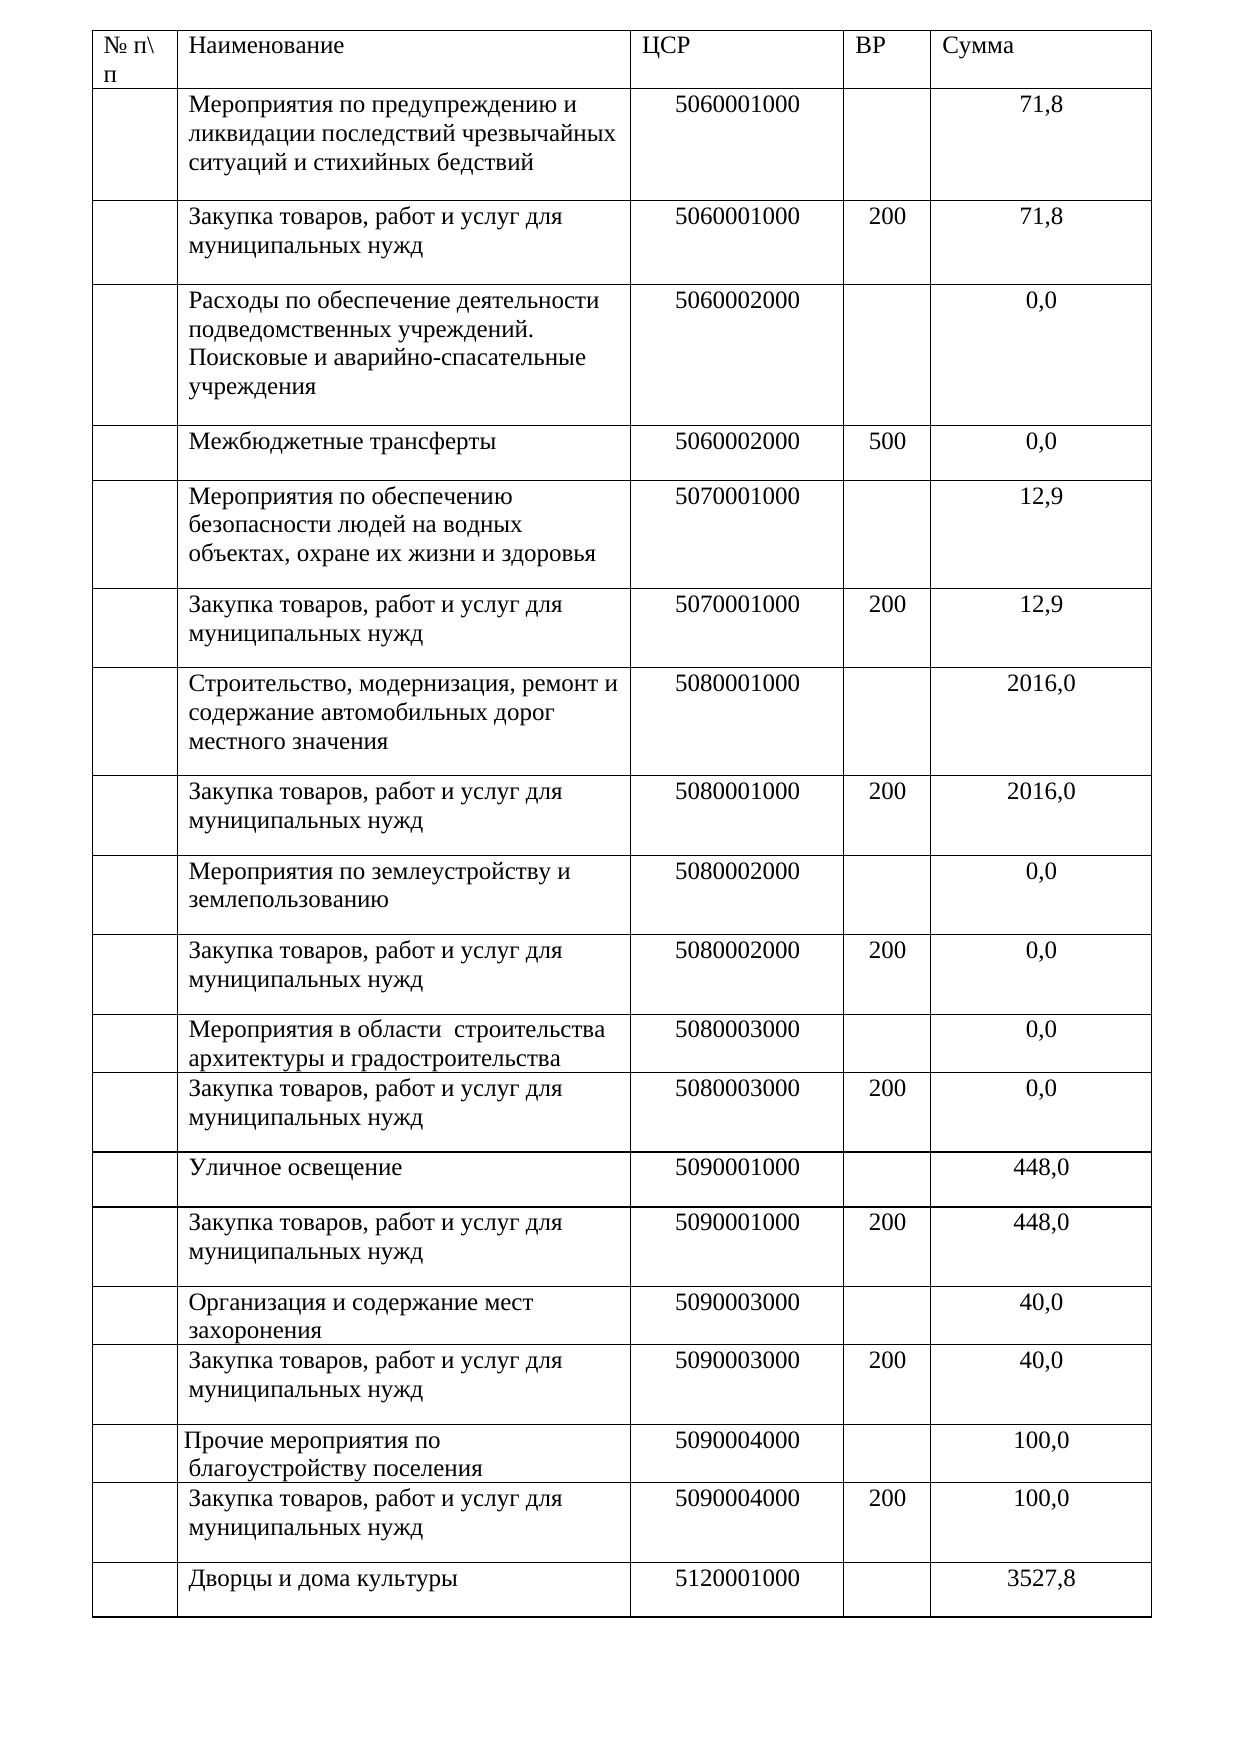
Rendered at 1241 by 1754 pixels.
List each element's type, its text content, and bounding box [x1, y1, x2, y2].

table_cell 2016,0 [931, 776, 1151, 855]
table_cell Мероприятия в области строительства архитектуры и градостроительства [178, 1015, 630, 1072]
table_header ВР [844, 31, 930, 88]
table_cell [93, 481, 177, 588]
table_cell Закупка товаров, работ и услуг для муниципальных нужд [178, 776, 630, 855]
table_cell [93, 1345, 177, 1424]
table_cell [178, 201, 630, 284]
table_cell 0,0 [931, 856, 1151, 934]
table_header ЦСР [631, 31, 843, 88]
table_header Наименование [178, 31, 630, 88]
table_cell 0,0 [931, 285, 1151, 425]
table_cell [93, 1153, 177, 1206]
table_cell 5080002000 [631, 935, 843, 1013]
table_cell [93, 1563, 177, 1616]
table_cell 71,8 [931, 89, 1151, 200]
table_cell Закупка товаров, работ и услуг для муниципальных нужд [178, 935, 630, 1013]
table_cell Закупка товаров, работ и услуг для муниципальных нужд [178, 1208, 630, 1286]
table_cell [844, 1563, 930, 1616]
table_cell 5080003000 [631, 1015, 843, 1072]
table_cell 200 [844, 1073, 930, 1151]
table_cell 12,9 [931, 589, 1151, 667]
table_cell [93, 285, 177, 425]
table_cell Организация и содержание мест захоронения [178, 1287, 630, 1344]
table_cell [93, 776, 177, 855]
table_cell [93, 1208, 177, 1286]
table_cell Расходы по обеспечение деятельности подведомственных учреждений. Поисковые и аварийно-спасательные учреждения [178, 285, 630, 425]
table_cell 5120001000 [631, 1563, 843, 1616]
table_cell 5090003000 [631, 1287, 843, 1344]
table_cell 200 [844, 201, 930, 284]
table_cell 5090003000 [631, 1345, 843, 1424]
table_cell Уличное освещение [178, 1153, 630, 1206]
table_cell 5060002000 [631, 285, 843, 425]
table_cell 40,0 [931, 1287, 1151, 1344]
table_cell 200 [844, 935, 930, 1013]
table_cell 5090001000 [631, 1208, 843, 1286]
table_cell Межбюджетные трансферты [178, 426, 630, 480]
table_cell [93, 1425, 177, 1482]
table_cell [93, 1287, 177, 1344]
table_cell [844, 856, 930, 934]
table_cell 100,0 [931, 1483, 1151, 1562]
table_cell [93, 935, 177, 1013]
table_cell 500 [844, 426, 930, 480]
table_cell [93, 856, 177, 934]
table_cell 0,0 [931, 426, 1151, 480]
table_cell Мероприятия по землеустройству и землепользованию [178, 856, 630, 934]
table_cell [844, 1153, 930, 1206]
table_cell Мероприятия по предупреждению и ликвидации последствий чрезвычайных ситуаций и стихийных бедствий [178, 89, 630, 200]
table_cell [93, 89, 177, 200]
table_cell 0,0 [931, 1073, 1151, 1151]
table_cell 5080001000 [631, 668, 843, 775]
table_cell [844, 285, 930, 425]
table_cell 5080003000 [631, 1073, 843, 1151]
table_cell [93, 589, 177, 667]
table_cell Дворцы и дома культуры [178, 1563, 630, 1616]
table_cell 0,0 [931, 1015, 1151, 1072]
table_cell [93, 668, 177, 775]
table_cell 5060001000 [631, 201, 843, 284]
table_cell 5090001000 [631, 1153, 843, 1206]
table_cell [844, 1287, 930, 1344]
table_cell [844, 481, 930, 588]
table_cell [844, 1425, 930, 1482]
table_cell 200 [844, 1483, 930, 1562]
table_cell 448,0 [931, 1208, 1151, 1286]
table_cell [93, 1073, 177, 1151]
table_cell Закупка товаров, работ и услуг для муниципальных нужд [178, 1073, 630, 1151]
table_cell [93, 1483, 177, 1562]
table_cell 40,0 [931, 1345, 1151, 1424]
table_cell Мероприятия по обеспечению безопасности людей на водных объектах, охране их жизни и здоровья [178, 481, 630, 588]
table_header № п\п [93, 31, 177, 88]
table_cell 5070001000 [631, 589, 843, 667]
table_header Сумма [931, 31, 1151, 88]
table_cell 5090004000 [631, 1425, 843, 1482]
table_cell 448,0 [931, 1153, 1151, 1206]
table_cell 200 [844, 589, 930, 667]
table_cell [93, 201, 177, 284]
table_cell 12,9 [931, 481, 1151, 588]
table_cell 5080001000 [631, 776, 843, 855]
table_cell 5080002000 [631, 856, 843, 934]
table_cell 5060002000 [631, 426, 843, 480]
table_cell [93, 1015, 177, 1072]
table_cell [844, 1015, 930, 1072]
table_cell 200 [844, 1208, 930, 1286]
table_cell 5070001000 [631, 481, 843, 588]
table_cell 100,0 [931, 1425, 1151, 1482]
table_cell 0,0 [931, 935, 1151, 1013]
table_cell [844, 89, 930, 200]
table_cell Закупка товаров, работ и услуг для муниципальных нужд [178, 1345, 630, 1424]
table_cell 200 [844, 1345, 930, 1424]
table_cell [93, 426, 177, 480]
table_cell Строительство, модернизация, ремонт и содержание автомобильных дорог местного значения [178, 668, 630, 775]
table_cell 2016,0 [931, 668, 1151, 775]
table_cell Закупка товаров, работ и услуг для муниципальных нужд [178, 589, 630, 667]
table_cell 71,8 [931, 201, 1151, 284]
table_cell 5060001000 [631, 89, 843, 200]
table_cell [844, 668, 930, 775]
table_cell 200 [844, 776, 930, 855]
table_cell 3527,8 [931, 1563, 1151, 1616]
table_cell 5090004000 [631, 1483, 843, 1562]
table_cell Закупка товаров, работ и услуг для муниципальных нужд [178, 1483, 630, 1562]
table_cell Прочие мероприятия по благоустройству поселения [178, 1425, 630, 1482]
